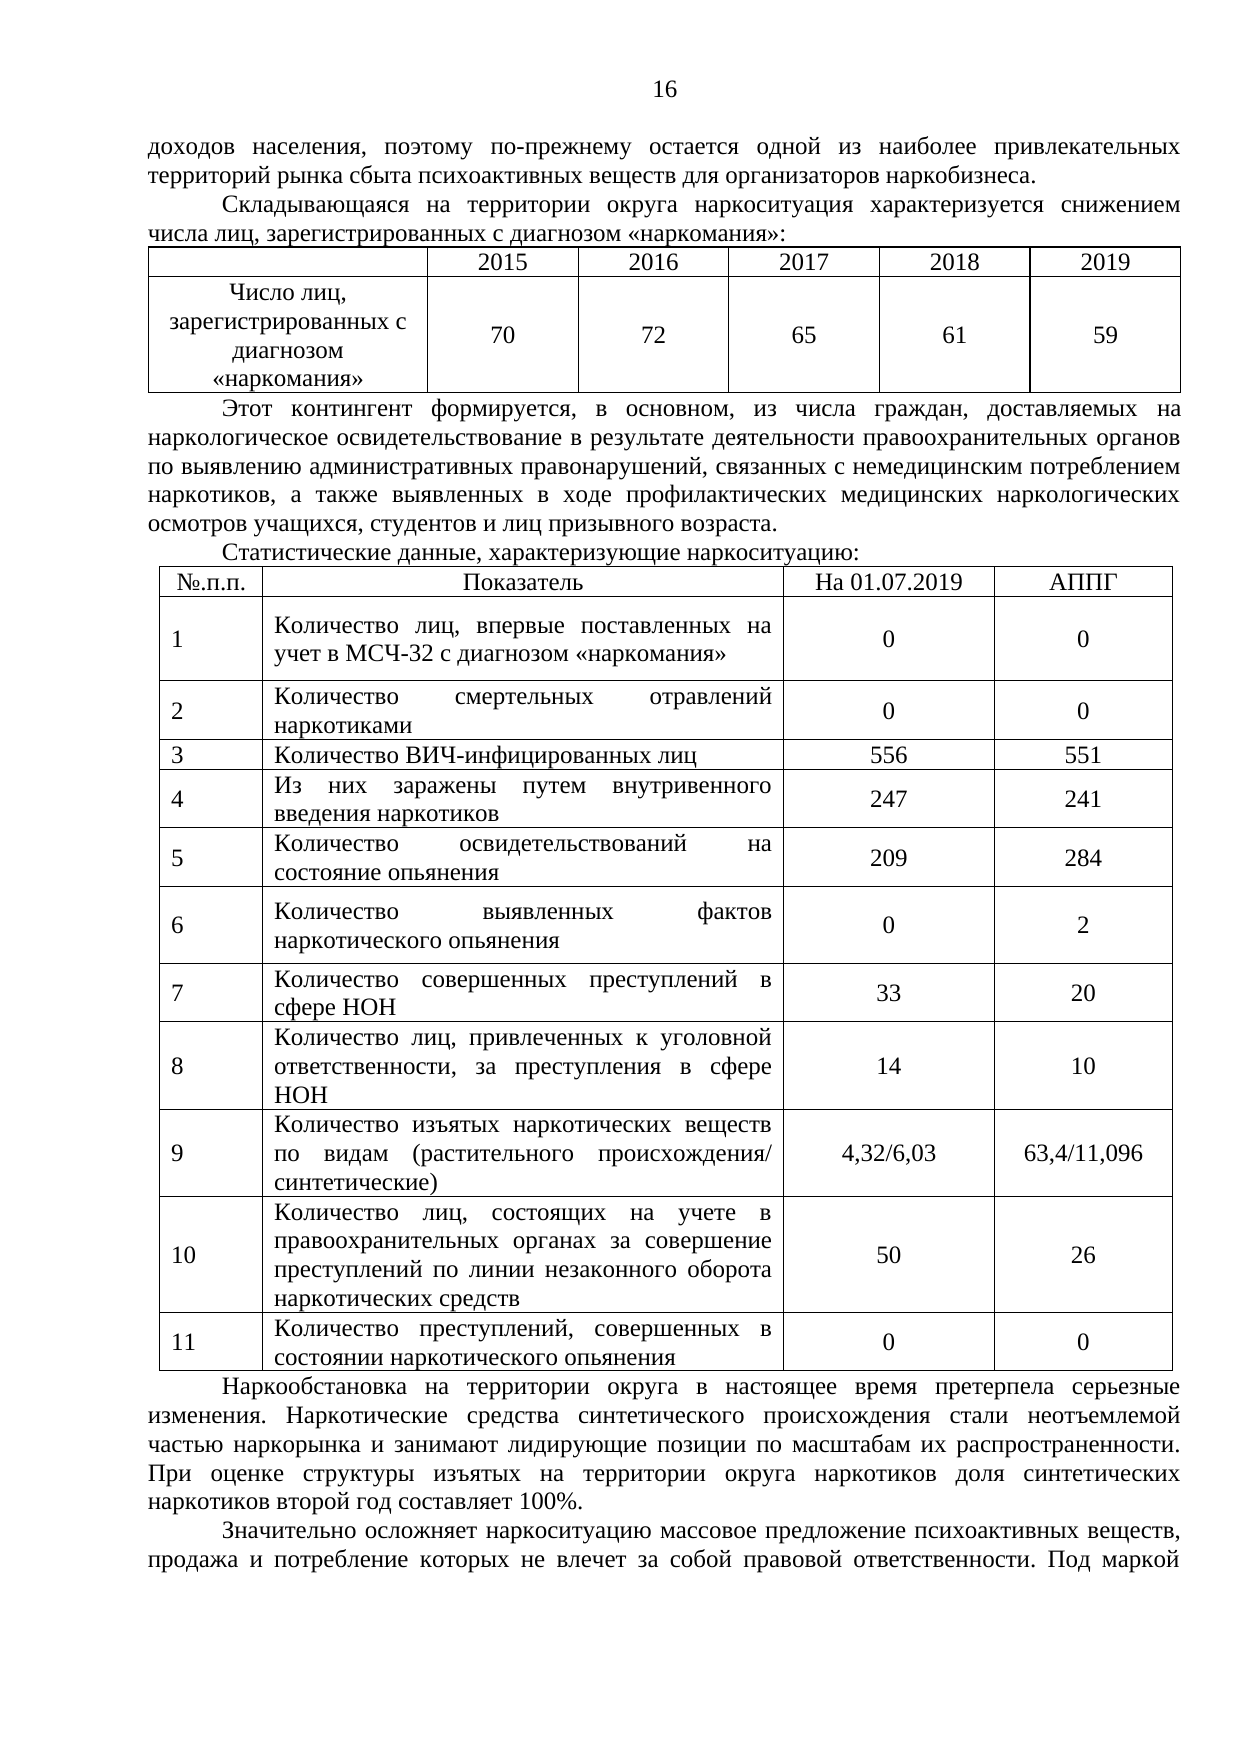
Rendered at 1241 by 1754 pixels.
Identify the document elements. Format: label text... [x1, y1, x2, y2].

table_cell 2 [995, 887, 1172, 963]
table_header 2017 [729, 248, 879, 276]
table_header Показатель [263, 567, 783, 596]
table_cell Количество выявленных фактов наркотического опьянения [263, 887, 783, 963]
table_header №.п.п. [160, 567, 262, 596]
table_cell Количество изъятых наркотических веществ по видам (растительного происхождения/ синтетические) [263, 1110, 783, 1196]
table_cell 14 [784, 1022, 994, 1108]
text Наркообстановка на территории округа в настоящее время претерпела серьезные изменения. Наркотические средства синтетического происхождения стали неотъемлемой частью наркорынка и занимают лидирующие позиции по масштабам их распространенности. При оценке структуры изъятых на территории округа наркотиков доля синтетических наркотиков второй год составляет 100%. [148, 1371, 1181, 1515]
table_cell 20 [995, 964, 1172, 1021]
table_cell 0 [784, 597, 994, 680]
table_cell Число лиц, зарегистрированных с диагнозом «наркомания» [149, 277, 427, 392]
table_cell Количество совершенных преступлений в сфере НОН [263, 964, 783, 1021]
text Этот контингент формируется, в основном, из числа граждан, доставляемых на наркологическое освидетельствование в результате деятельности правоохранительных органов по выявлению административных правонарушений, связанных с немедицинским потреблением наркотиков, а также выявленных в ходе профилактических медицинских наркологических осмотров учащихся, студентов и лиц призывного возраста. [148, 393, 1181, 537]
table_cell 209 [784, 828, 994, 886]
table_cell 0 [784, 887, 994, 963]
table_cell 59 [1031, 277, 1180, 392]
table_cell 241 [995, 770, 1172, 827]
table_cell Количество лиц, впервые поставленных на учет в МСЧ-32 с диагнозом «наркомания» [263, 597, 783, 680]
table_cell 0 [995, 1313, 1172, 1370]
table_cell 72 [579, 277, 728, 392]
table_header [149, 248, 427, 276]
table_header АППГ [995, 567, 1172, 596]
table_cell 11 [160, 1313, 262, 1370]
table_header 2015 [428, 248, 578, 276]
table_cell 9 [160, 1110, 262, 1196]
table_cell Количество смертельных отравлений наркотиками [263, 681, 783, 739]
table_cell 5 [160, 828, 262, 886]
table_cell 0 [784, 681, 994, 739]
table_cell 2 [160, 681, 262, 739]
table_header На 01.07.2019 [784, 567, 994, 596]
table_cell 65 [729, 277, 879, 392]
table_cell 284 [995, 828, 1172, 886]
table_cell Количество ВИЧ-инфицированных лиц [263, 740, 783, 769]
table_cell 0 [784, 1313, 994, 1370]
table_cell 0 [995, 681, 1172, 739]
text Складывающаяся на территории округа наркоситуация характеризуется снижением числа лиц, зарегистрированных с диагнозом «наркомания»: [148, 189, 1181, 246]
table_cell 10 [995, 1022, 1172, 1108]
table_cell Из них заражены путем внутривенного введения наркотиков [263, 770, 783, 827]
table_cell 6 [160, 887, 262, 963]
table_cell Количество лиц, привлеченных к уголовной ответственности, за преступления в сфере НОН [263, 1022, 783, 1108]
table_cell 551 [995, 740, 1172, 769]
table_cell 247 [784, 770, 994, 827]
table_cell 8 [160, 1022, 262, 1108]
table_header 2018 [880, 248, 1029, 276]
table_cell 1 [160, 597, 262, 680]
table_header 2019 [1031, 248, 1180, 276]
table_cell 63,4/11,096 [995, 1110, 1172, 1196]
table_cell 70 [428, 277, 578, 392]
table_cell 556 [784, 740, 994, 769]
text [148, 1515, 1181, 1573]
table_cell Количество преступлений, совершенных в состоянии наркотического опьянения [263, 1313, 783, 1370]
table_cell 4,32/6,03 [784, 1110, 994, 1196]
table_cell 4 [160, 770, 262, 827]
table_header 2016 [579, 248, 728, 276]
table_cell Количество освидетельствований на состояние опьянения [263, 828, 783, 886]
list Статистические данные, характеризующие наркоситуацию: [148, 537, 1181, 566]
table_cell 50 [784, 1197, 994, 1312]
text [148, 131, 1181, 189]
table_cell 10 [160, 1197, 262, 1312]
table_cell 26 [995, 1197, 1172, 1312]
table_cell 7 [160, 964, 262, 1021]
table_cell Количество лиц, состоящих на учете в правоохранительных органах за совершение преступлений по линии незаконного оборота наркотических средств [263, 1197, 783, 1312]
table_cell 3 [160, 740, 262, 769]
table_cell 61 [880, 277, 1029, 392]
table_cell 0 [995, 597, 1172, 680]
table_cell 33 [784, 964, 994, 1021]
